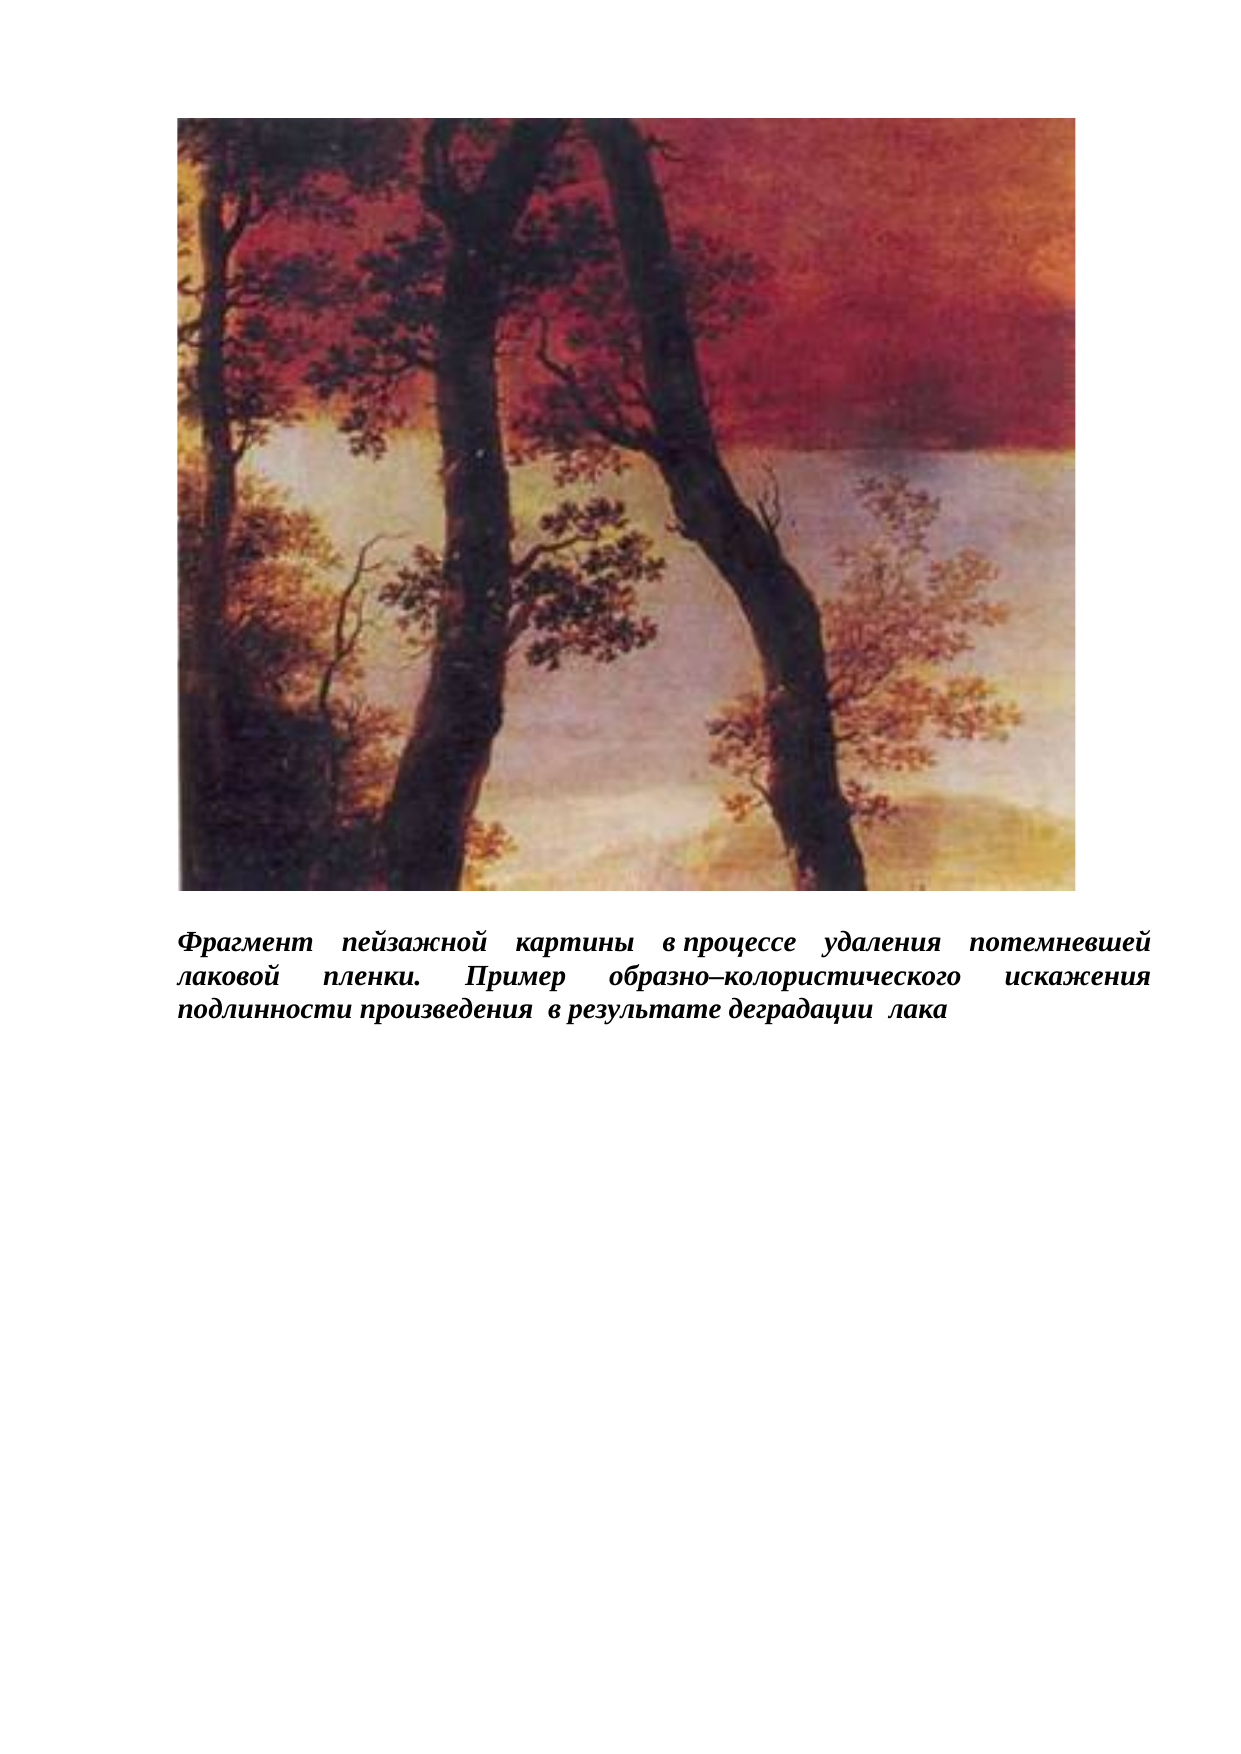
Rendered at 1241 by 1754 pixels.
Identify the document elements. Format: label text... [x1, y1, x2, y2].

text Фрагмент пейзажной картины в процессе удаления потемневшей лаковой пленки. Пример образно–колористического искажения подлинности произведения в результате деградации лака [177, 924, 1152, 1025]
picture [177, 118, 1076, 891]
